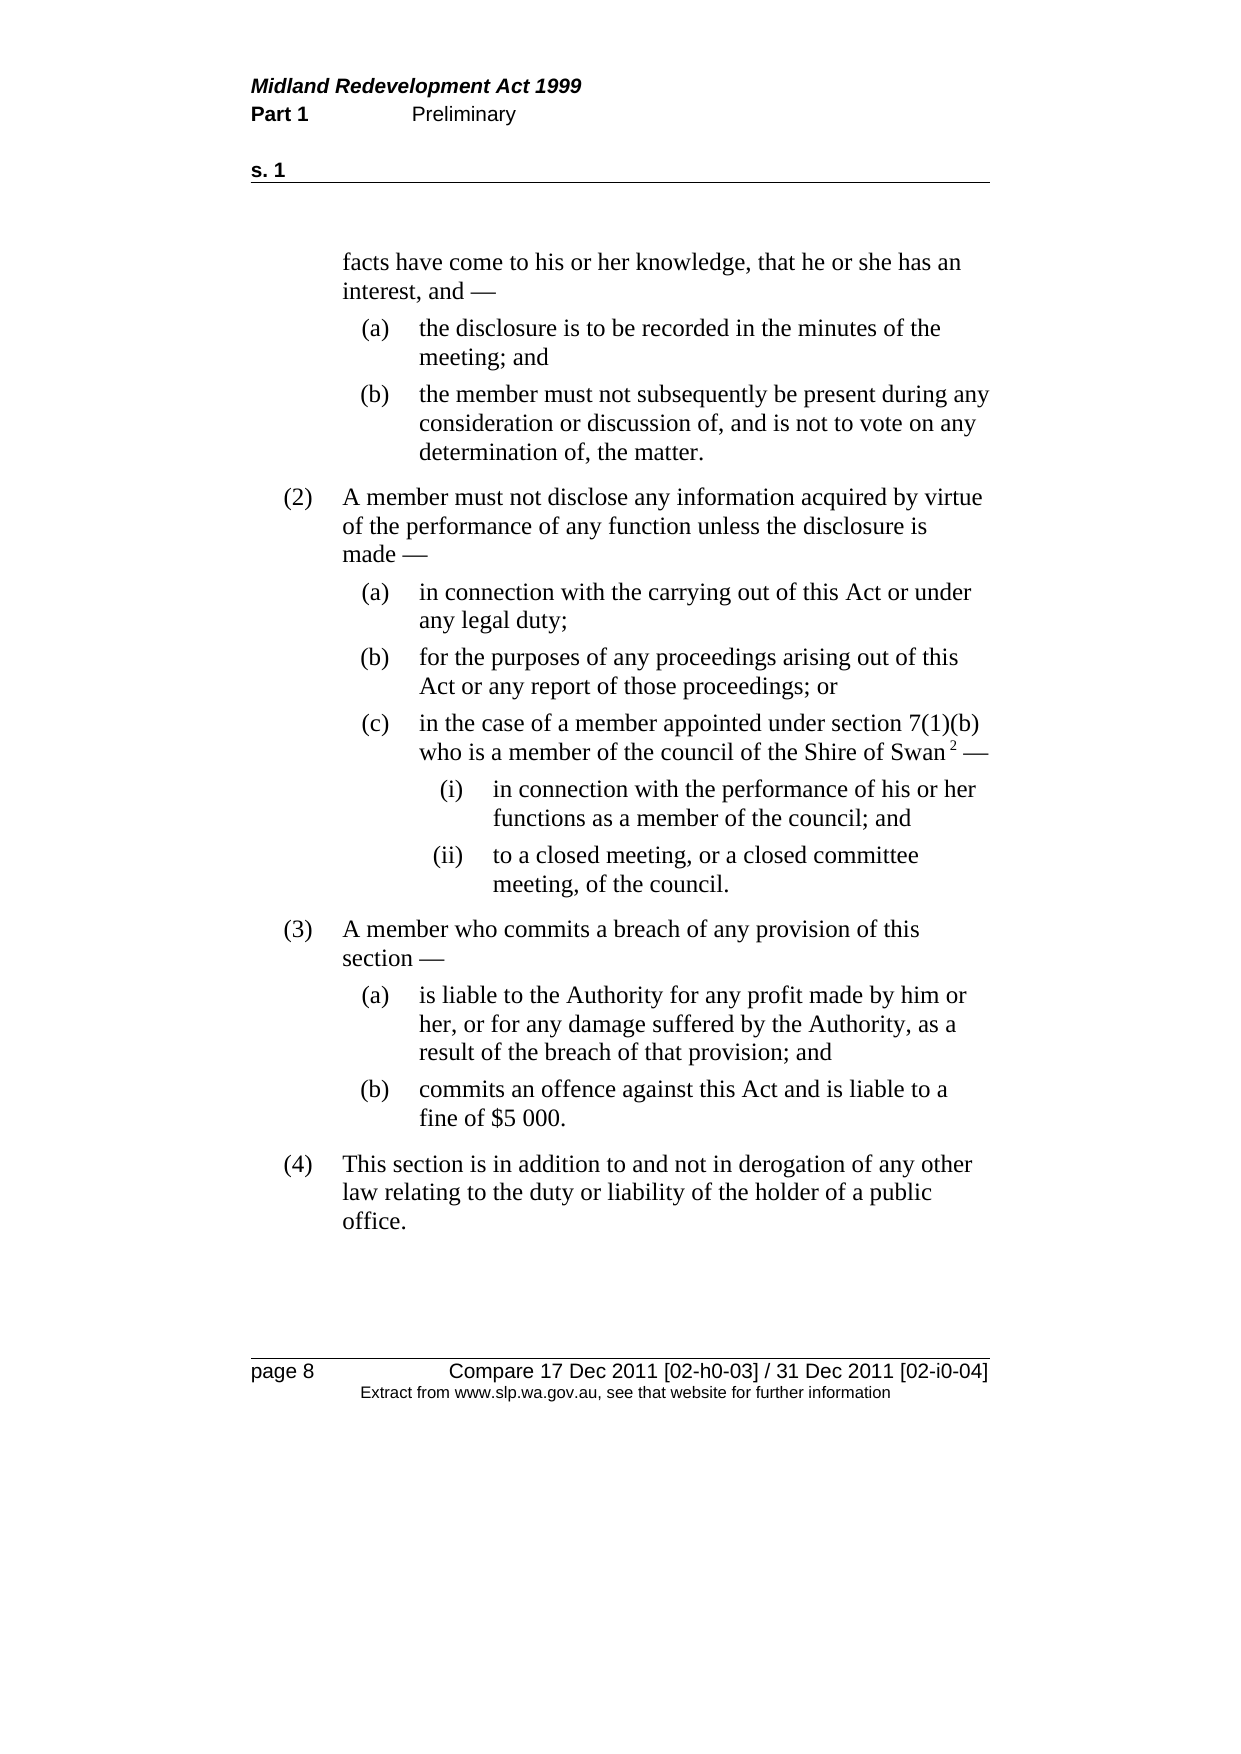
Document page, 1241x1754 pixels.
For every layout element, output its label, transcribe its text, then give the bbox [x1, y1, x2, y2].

text (b) the member must not subsequently be present during any consideration or discussion of, and is not to vote on any determination of, the matter. [251, 379, 990, 465]
text (ii) to a closed meeting, or a closed committee meeting, of the council. [251, 840, 990, 897]
text (b) commits an offence against this Act and is liable to a fine of $5 000. [251, 1074, 990, 1132]
text (b) for the purposes of any proceedings arising out of this Act or any report of those proceedings; or [251, 642, 990, 700]
text (a) in connection with the carrying out of this Act or under any legal duty; [251, 577, 990, 634]
text (c) in the case of a member appointed under section 7(1)(b) who is a member of the council of the Shire of Swan 2 — [251, 708, 990, 766]
text (2) A member must not disclose any information acquired by virtue of the performance of any function unless the disclosure is made — [251, 482, 990, 568]
text (a) the disclosure is to be recorded in the minutes of the meeting; and [251, 313, 990, 371]
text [251, 247, 990, 305]
text (3) A member who commits a breach of any provision of this section — [251, 914, 990, 972]
text (4) This section is in addition to and not in derogation of any other law relating to the duty or liability of the holder of a public office. [251, 1149, 990, 1235]
text (i) in connection with the performance of his or her functions as a member of the council; and [251, 774, 990, 832]
text (a) is liable to the Authority for any profit made by him or her, or for any damage suffered by the Authority, as a result of the breach of that provision; and [251, 980, 990, 1066]
